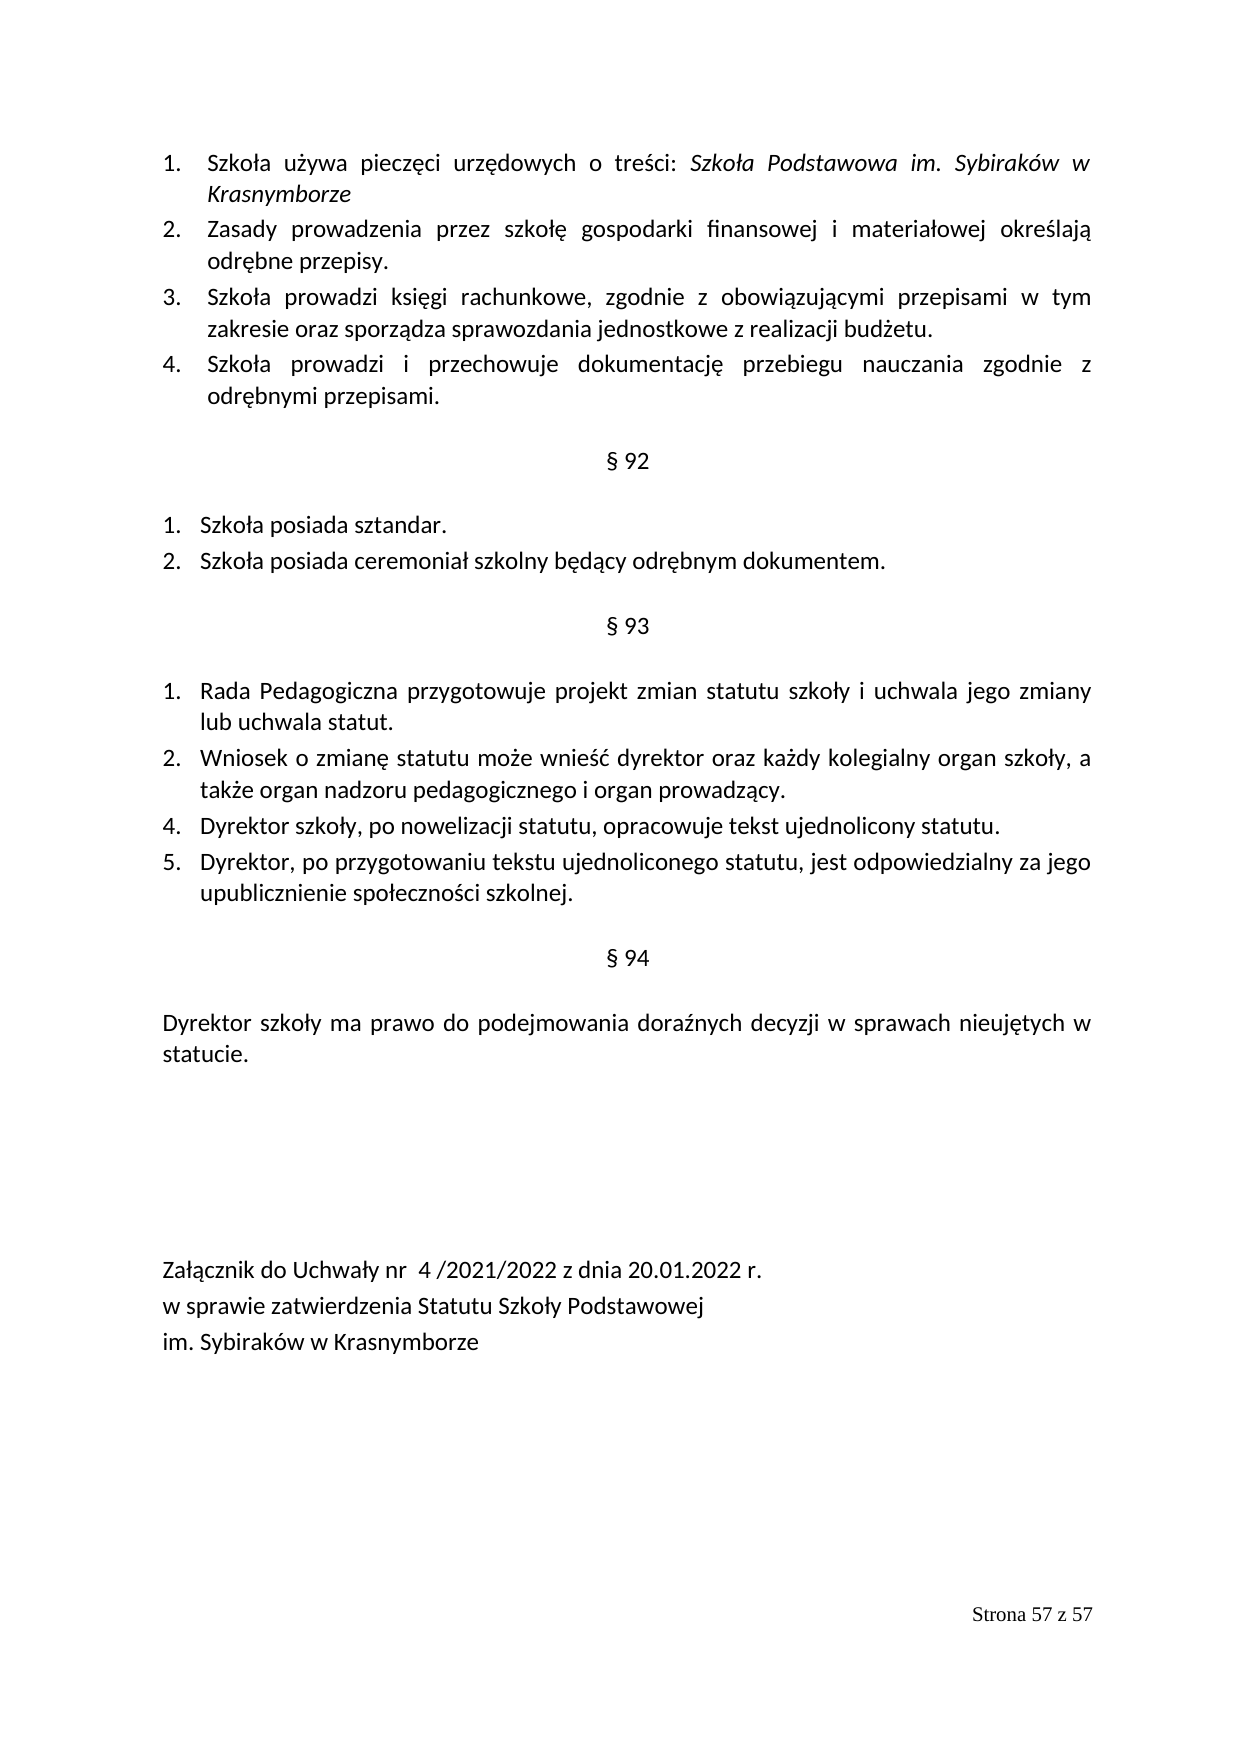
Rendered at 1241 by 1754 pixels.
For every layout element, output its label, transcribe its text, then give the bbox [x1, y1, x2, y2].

list Dyrektor, po przygotowaniu tekstu ujednoliconego statutu, jest odpowiedzialny za jego upublicznienie społeczności szkolnej. [162, 846, 1093, 908]
list Szkoła używa pieczęci urzędowych o treści: Szkoła Podstawowa im. Sybiraków w Krasnymborze [162, 148, 1093, 209]
list Szkoła prowadzi i przechowuje dokumentację przebiegu nauczania zgodnie z odrębnymi przepisami. [162, 349, 1093, 411]
list Zasady prowadzenia przez szkołę gospodarki finansowej i materiałowej określają odrębne przepisy. [162, 213, 1093, 276]
list Szkoła posiada ceremoniał szkolny będący odrębnym dokumentem. [162, 545, 1093, 576]
list Wniosek o zmianę statutu może wnieść dyrektor oraz każdy kolegialny organ szkoły, a także organ nadzoru pedagogicznego i organ prowadzący. [162, 742, 1093, 804]
list Szkoła prowadzi księgi rachunkowe, zgodnie z obowiązującymi przepisami w tym zakresie oraz sporządza sprawozdania jednostkowe z realizacji budżetu. [162, 281, 1093, 343]
text § 93 [162, 610, 1093, 641]
list Rada Pedagogiczna przygotowuje projekt zmian statutu szkoły i uchwala jego zmiany lub uchwala statut. [162, 675, 1093, 737]
list Szkoła posiada sztandar. [162, 509, 1093, 540]
text w sprawie zatwierdzenia Statutu Szkoły Podstawowej [162, 1290, 1093, 1321]
text Dyrektor szkoły ma prawo do podejmowania doraźnych decyzji w sprawach nieujętych w statucie. [162, 1007, 1093, 1069]
text § 92 [162, 445, 1093, 475]
text § 94 [162, 942, 1093, 973]
text Załącznik do Uchwały nr 4 /2021/2022 z dnia 20.01.2022 r. [162, 1254, 1093, 1285]
text im. Sybiraków w Krasnymborze [162, 1326, 1093, 1357]
list Dyrektor szkoły, po nowelizacji statutu, opracowuje tekst ujednolicony statutu. [162, 810, 1093, 841]
